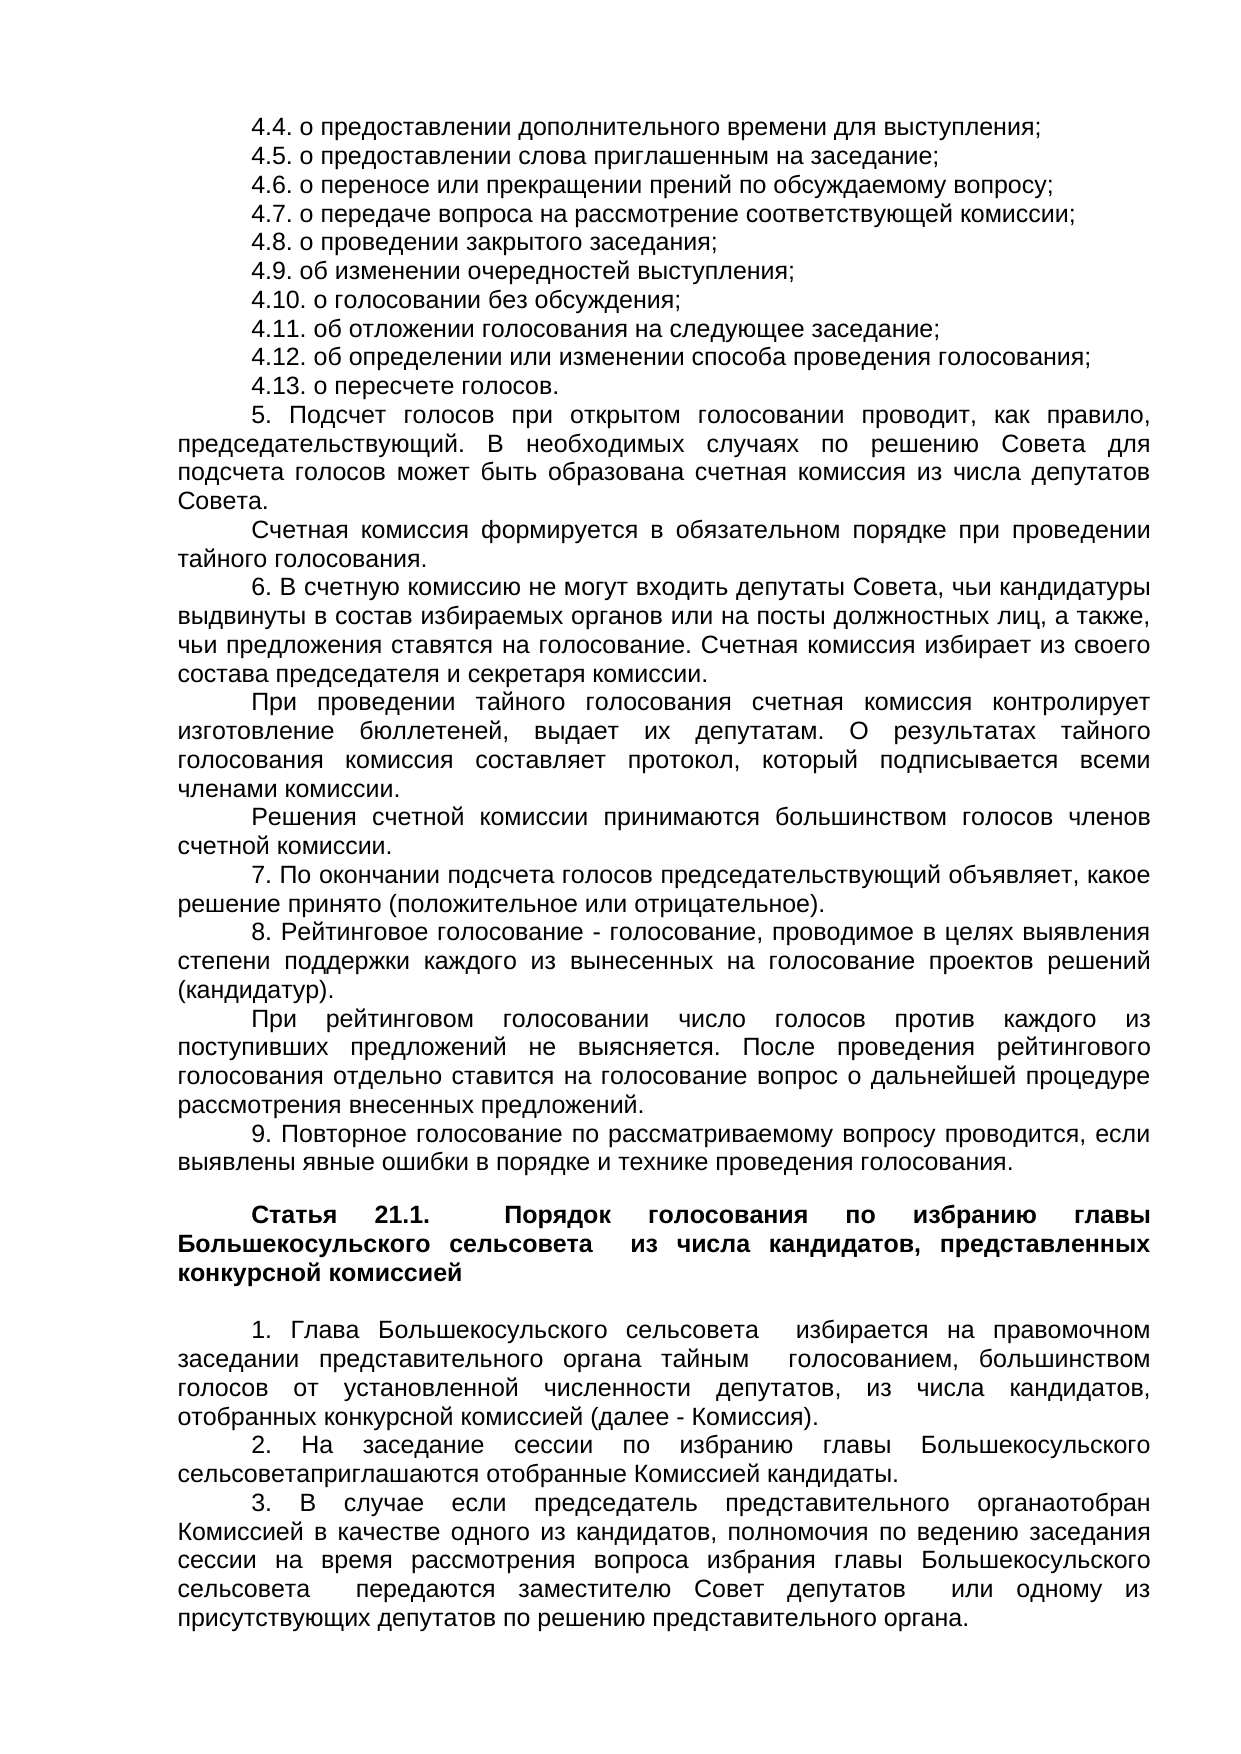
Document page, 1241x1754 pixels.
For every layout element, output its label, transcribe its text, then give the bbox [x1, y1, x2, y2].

text При проведении тайного голосования счетная комиссия контролирует изготовление бюллетеней, выдает их депутатам. О результатах тайного голосования комиссия составляет протокол, который подписывается всеми членами комиссии. [177, 687, 1152, 802]
text Статья 21.1. Порядок голосования по избранию главы Большекосульского сельсовета из числа кандидатов, представленных конкурсной комиссией [177, 1200, 1152, 1286]
text 6. В счетную комиссию не могут входить депутаты Совета, чьи кандидатуры выдвинуты в состав избираемых органов или на посты должностных лиц, а также, чьи предложения ставятся на голосование. Счетная комиссия избирает из своего состава председателя и секретаря комиссии. [177, 572, 1152, 687]
text 4.8. о проведении закрытого заседания; [177, 227, 1152, 256]
text 4.13. о пересчете голосов. [177, 371, 1152, 400]
text 2. На заседание сессии по избранию главы Большекосульского сельсоветаприглашаются отобранные Комиссией кандидаты. [177, 1430, 1152, 1488]
text 4.6. о переносе или прекращении прений по обсуждаемому вопросу; [177, 170, 1152, 199]
text 4.12. об определении или изменении способа проведения голосования; [177, 342, 1152, 371]
text 5. Подсчет голосов при открытом голосовании проводит, как правило, председательствующий. В необходимых случаях по решению Совета для подсчета голосов может быть образована счетная комиссия из числа депутатов Совета. [177, 400, 1152, 515]
text 4.10. о голосовании без обсуждения; [177, 285, 1152, 314]
text 1. Глава Большекосульского сельсовета избирается на правомочном заседании представительного органа тайным голосованием, большинством голосов от установленной численности депутатов, из числа кандидатов, отобранных конкурсной комиссией (далее - Комиссия). [177, 1315, 1152, 1430]
text При рейтинговом голосовании число голосов против каждого из поступивших предложений не выясняется. После проведения рейтингового голосования отдельно ставится на голосование вопрос о дальнейшей процедуре рассмотрения внесенных предложений. [177, 1004, 1152, 1119]
text 4.7. о передаче вопроса на рассмотрение соответствующей комиссии; [177, 199, 1152, 227]
text 3. В случае если председатель представительного органаотобран Комиссией в качестве одного из кандидатов, полномочия по ведению заседания сессии на время рассмотрения вопроса избрания главы Большекосульского сельсовета передаются заместителю Совет депутатов или одному из присутствующих депутатов по решению представительного органа. [177, 1488, 1152, 1631]
text 4.5. о предоставлении слова приглашенным на заседание; [177, 141, 1152, 170]
text 7. По окончании подсчета голосов председательствующий объявляет, какое решение принято (положительное или отрицательное). [177, 860, 1152, 917]
text 4.11. об отложении голосования на следующее заседание; [177, 314, 1152, 342]
text 8. Рейтинговое голосование - голосование, проводимое в целях выявления степени поддержки каждого из вынесенных на голосование проектов решений (кандидатур). [177, 917, 1152, 1004]
text 4.9. об изменении очередностей выступления; [177, 256, 1152, 285]
text Решения счетной комиссии принимаются большинством голосов членов счетной комиссии. [177, 802, 1152, 860]
text 4.4. о предоставлении дополнительного времени для выступления; [177, 112, 1152, 141]
text 9. Повторное голосование по рассматриваемому вопросу проводится, если выявлены явные ошибки в порядке и технике проведения голосования. [177, 1119, 1152, 1176]
text Счетная комиссия формируется в обязательном порядке при проведении тайного голосования. [177, 515, 1152, 572]
